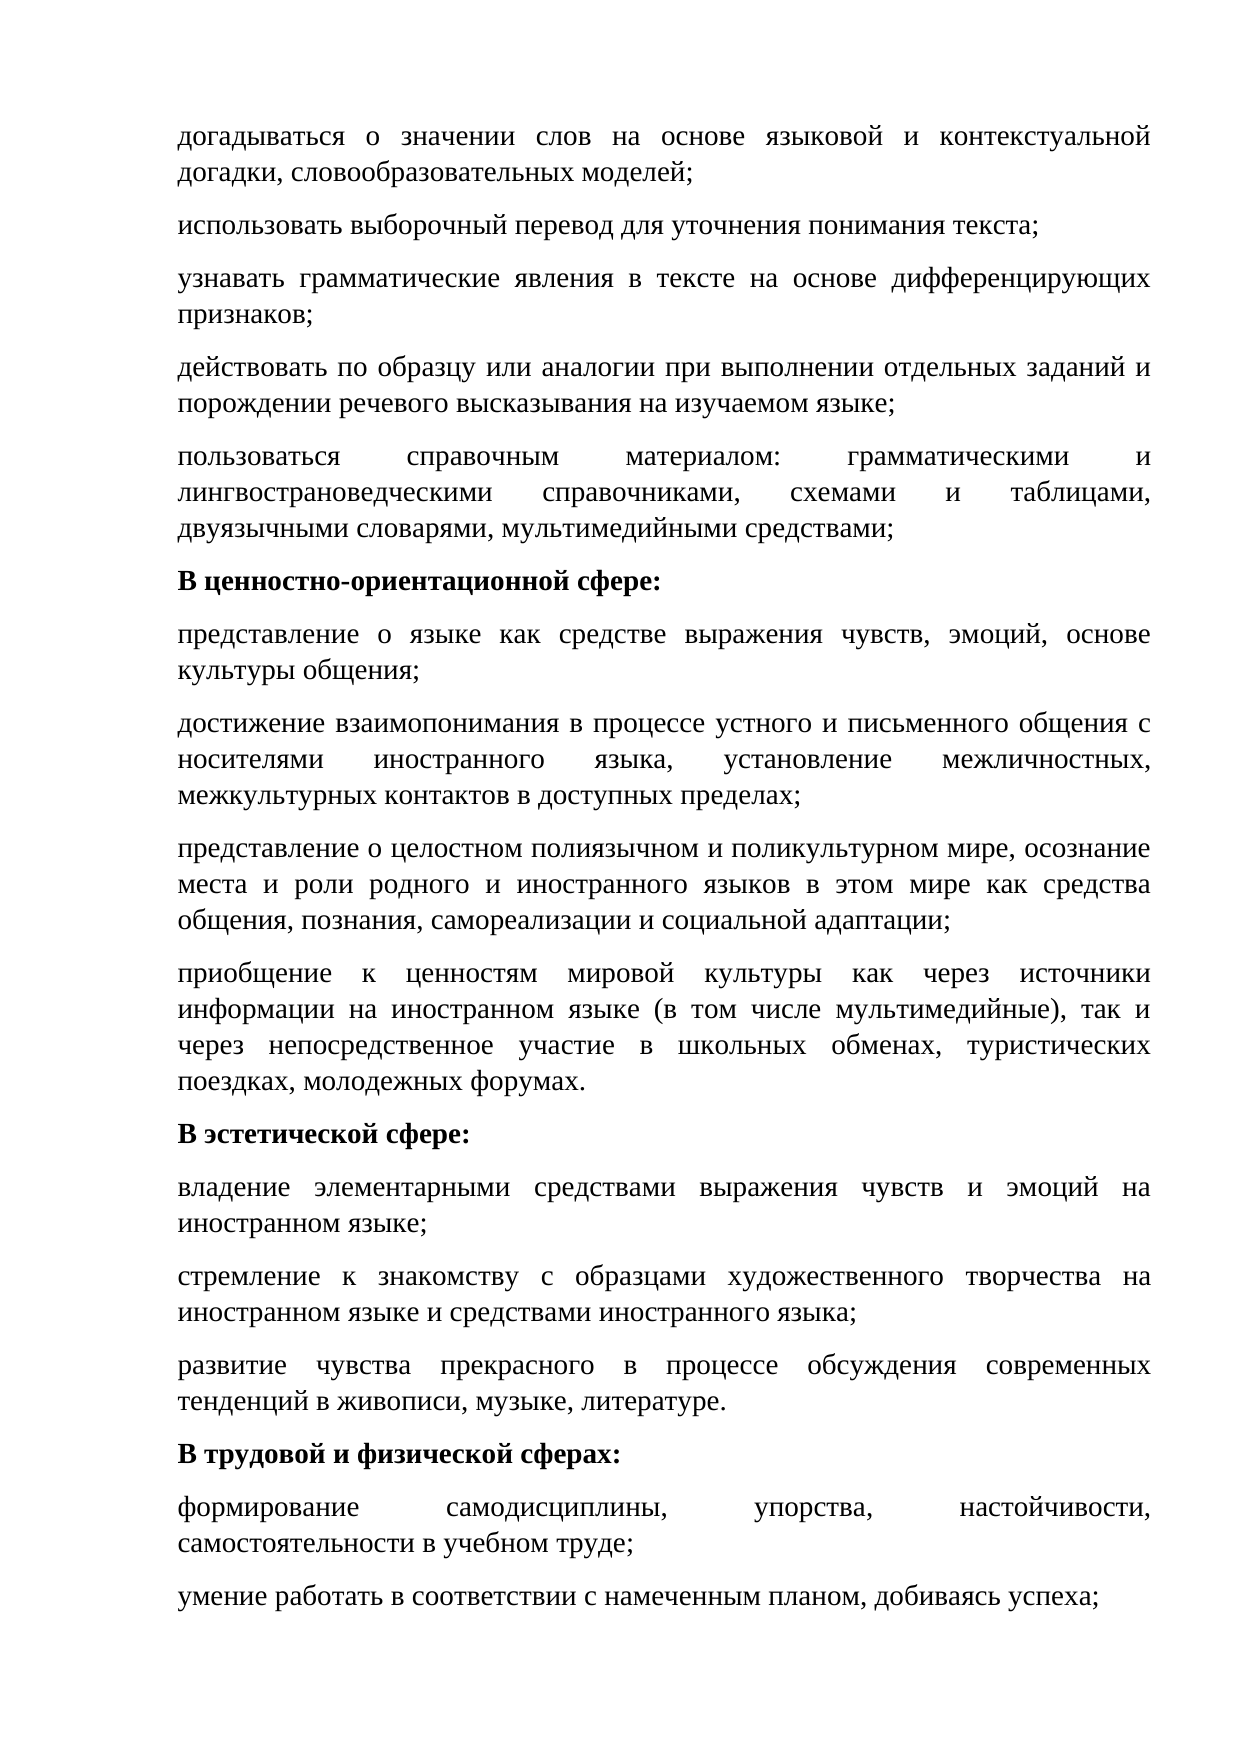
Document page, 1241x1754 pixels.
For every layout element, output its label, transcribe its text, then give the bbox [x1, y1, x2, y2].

text представление о целостном полиязычном и поликультурном мире, осознание места и роли родного и иностранного языков в этом мире как средства общения, познания, самореализации и социальной адаптации; [177, 830, 1152, 936]
text В трудовой и физической сферах: [177, 1436, 1152, 1469]
text приобщение к ценностям мировой культуры как через источники информации на иностранном языке (в том числе мультимедийные), так и через непосредственное участие в школьных обменах, туристических поездках, молодежных форумах. [177, 955, 1152, 1097]
text представление о языке как средстве выражения чувств, эмоций, основе культуры общения; [177, 616, 1152, 685]
text развитие чувства прекрасного в процессе обсуждения современных тенденций в живописи, музыке, литературе. [177, 1347, 1152, 1417]
text В ценностно-ориентационной сфере: [177, 563, 1152, 596]
text использовать выборочный перевод для уточнения понимания текста; [177, 207, 1152, 241]
text стремление к знакомству с образцами художественного творчества на иностранном языке и средствами иностранного языка; [177, 1258, 1152, 1328]
text догадываться о значении слов на основе языковой и контекстуальной догадки, словообразовательных моделей; [177, 118, 1152, 188]
text В эстетической сфере: [177, 1116, 1152, 1150]
text владение элементарными средствами выражения чувств и эмоций на иностранном языке; [177, 1169, 1152, 1239]
text формирование самодисциплины, упорства, настойчивости, самостоятельности в учебном труде; [177, 1489, 1152, 1558]
text действовать по образцу или аналогии при выполнении отдельных заданий и порождении речевого высказывания на изучаемом языке; [177, 349, 1152, 418]
text достижение взаимопонимания в процессе устного и письменного общения с носителями иностранного языка, установление межличностных, межкультурных контактов в доступных пределах; [177, 705, 1152, 811]
text пользоваться справочным материалом: грамматическими и лингвострановедческими справочниками, схемами и таблицами, двуязычными словарями, мультимедийными средствами; [177, 438, 1152, 544]
text узнавать грамматические явления в тексте на основе дифференцирующих признаков; [177, 260, 1152, 329]
text умение работать в соответствии с намеченным планом, добиваясь успеха; [177, 1578, 1152, 1611]
